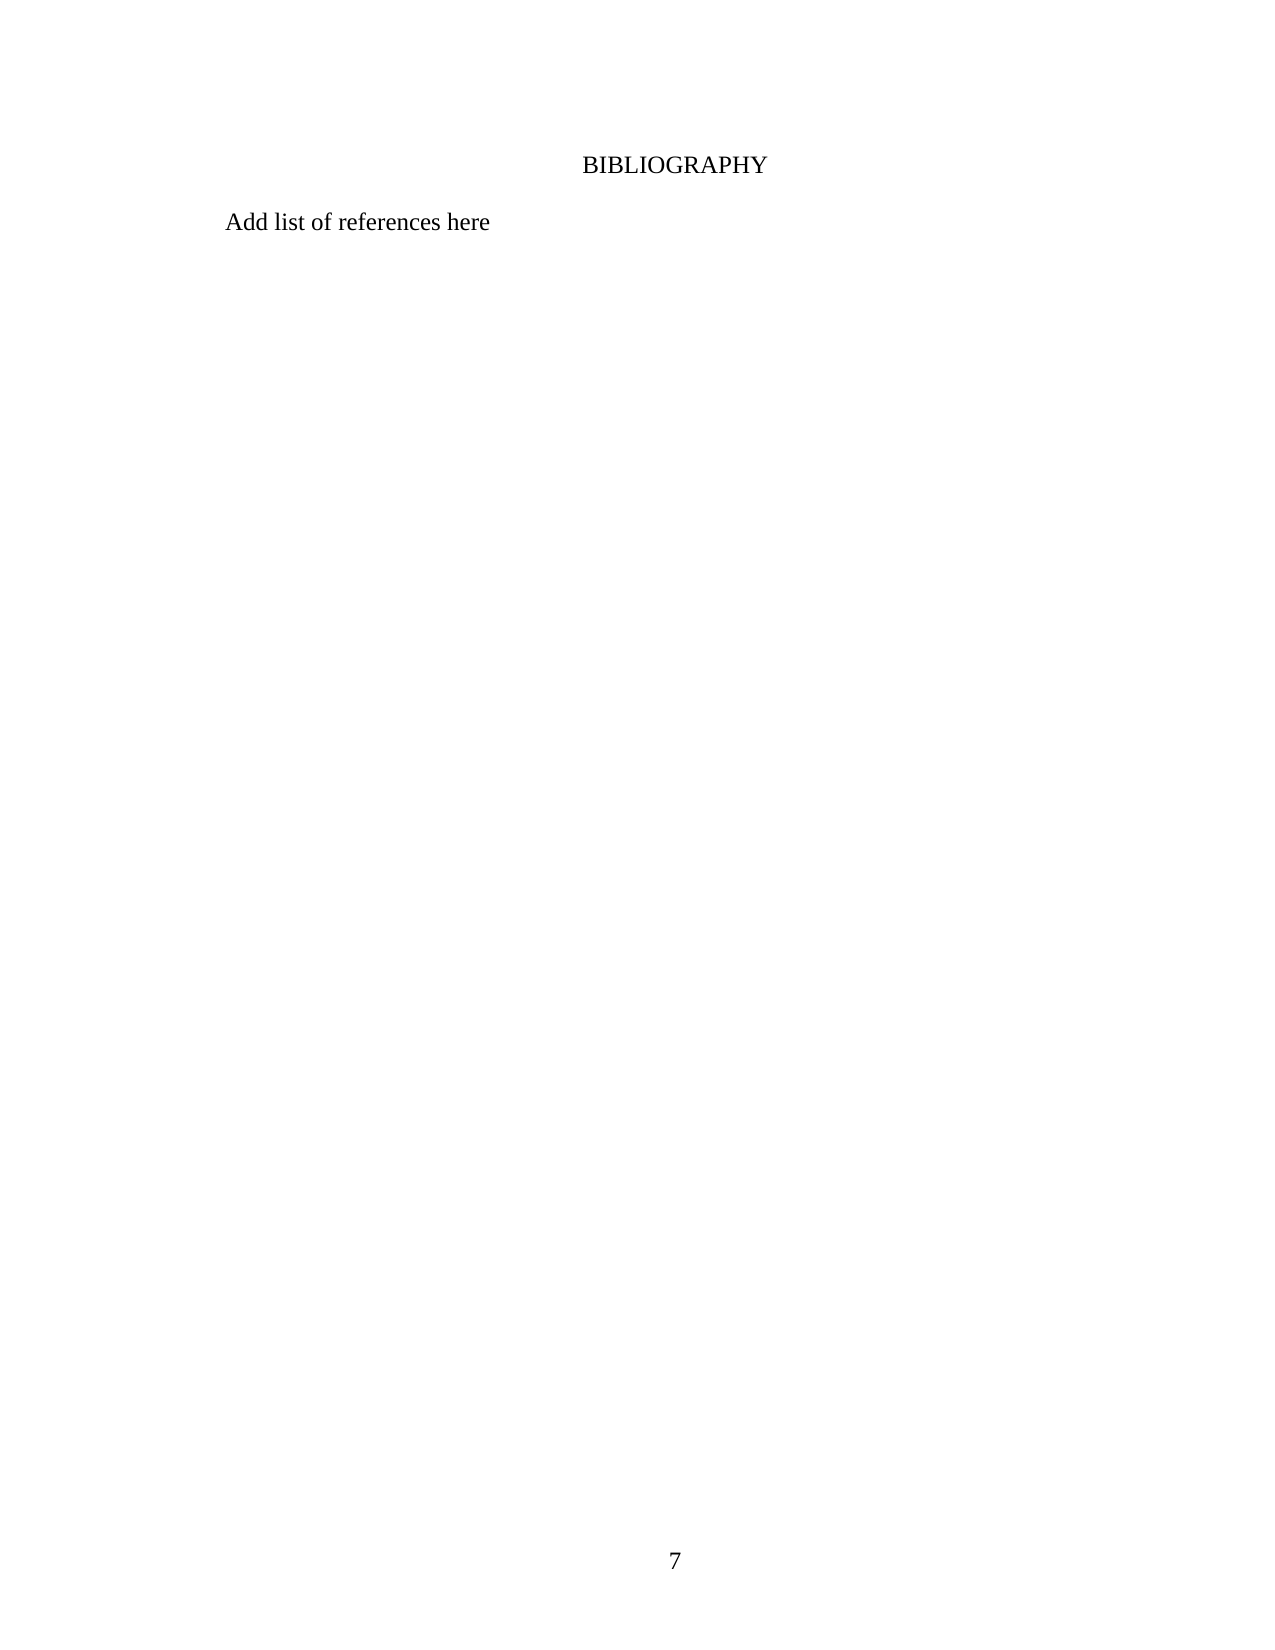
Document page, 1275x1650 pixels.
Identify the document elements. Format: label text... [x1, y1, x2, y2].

text Add list of references here [225, 207, 1125, 236]
text BIBLIOGRAPHY [225, 150, 1125, 179]
